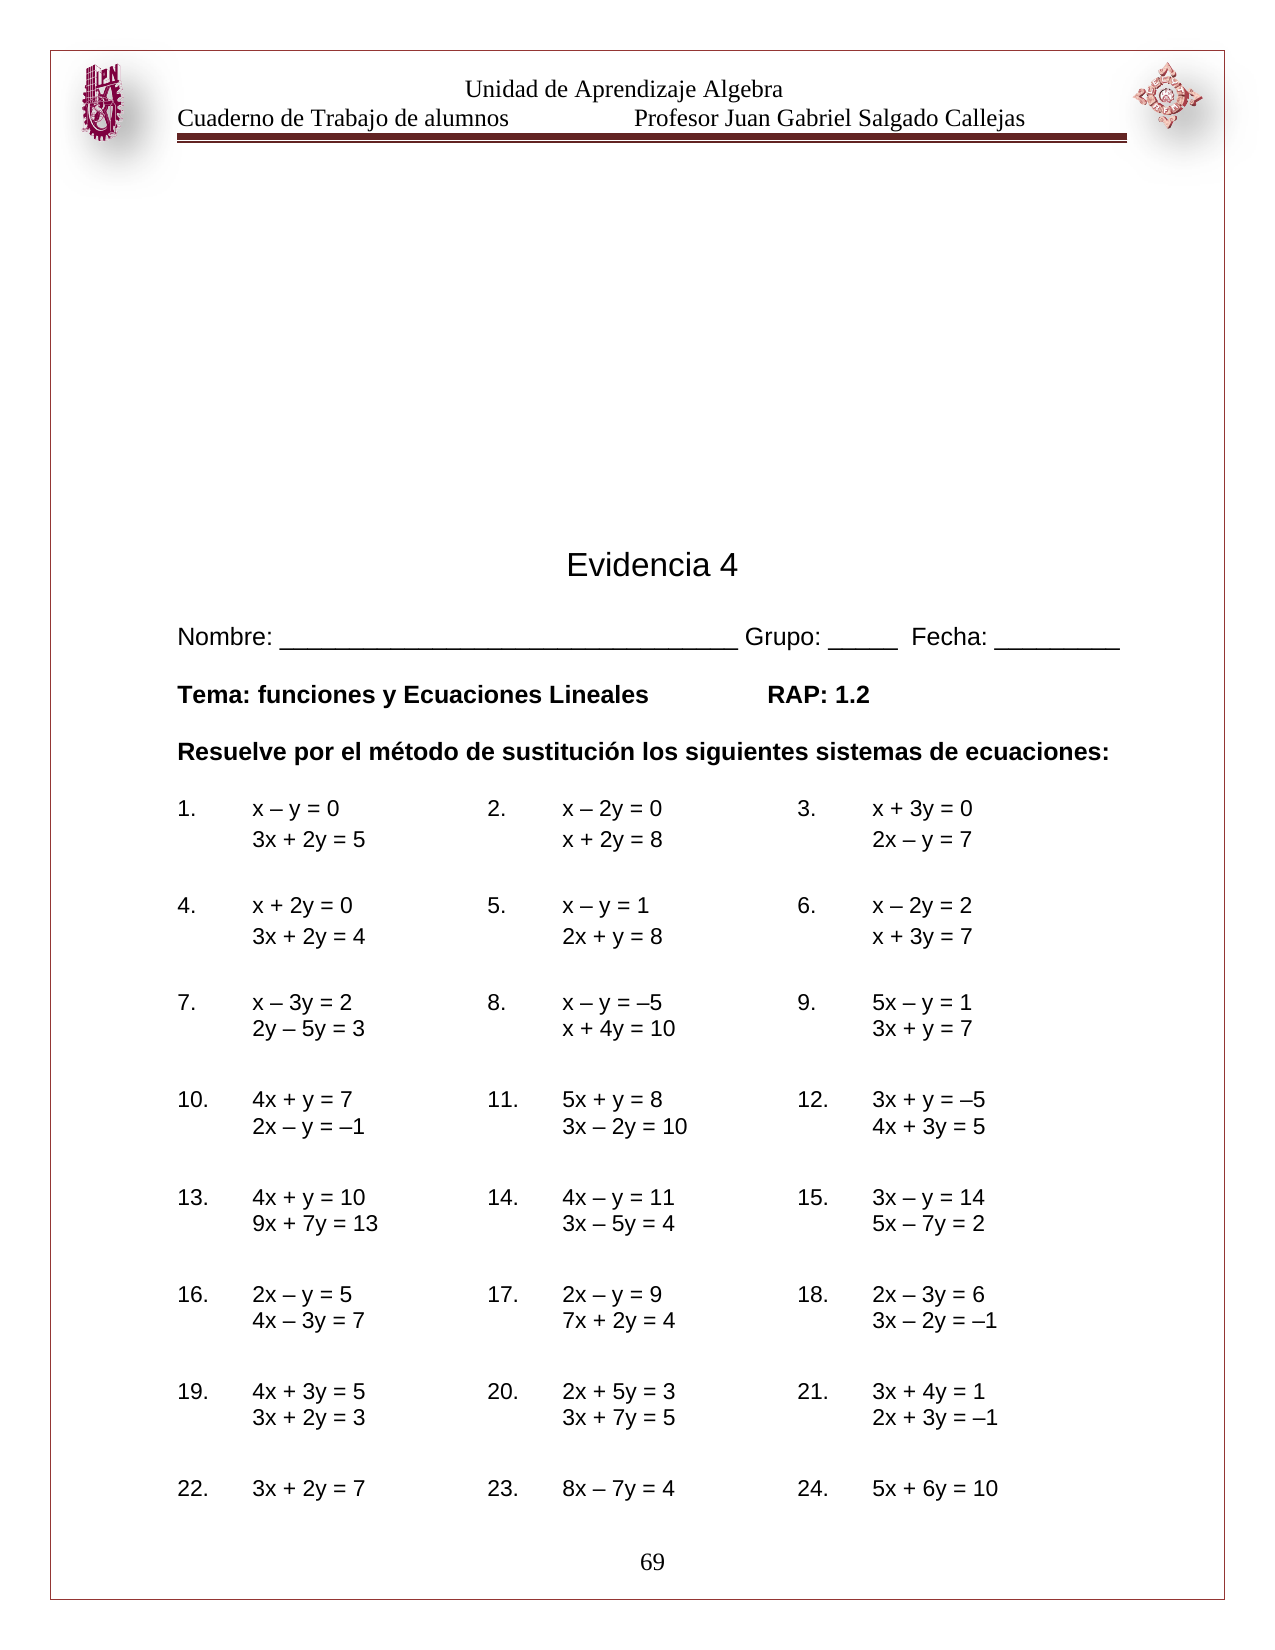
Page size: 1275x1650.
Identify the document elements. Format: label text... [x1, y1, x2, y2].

text Tema: funciones y Ecuaciones Lineales RAP: 1.2 [177, 680, 1127, 708]
text Evidencia 4 [177, 545, 1127, 584]
text Resuelve por el método de sustitución los siguientes sistemas de ecuaciones: [177, 737, 1127, 766]
picture [79, 59, 126, 145]
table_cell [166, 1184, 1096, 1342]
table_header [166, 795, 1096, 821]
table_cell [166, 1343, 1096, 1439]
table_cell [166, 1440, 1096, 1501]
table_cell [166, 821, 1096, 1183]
picture [1130, 60, 1205, 131]
text Nombre: _________________________________ Grupo: _____ Fecha: _________ [177, 622, 1127, 651]
